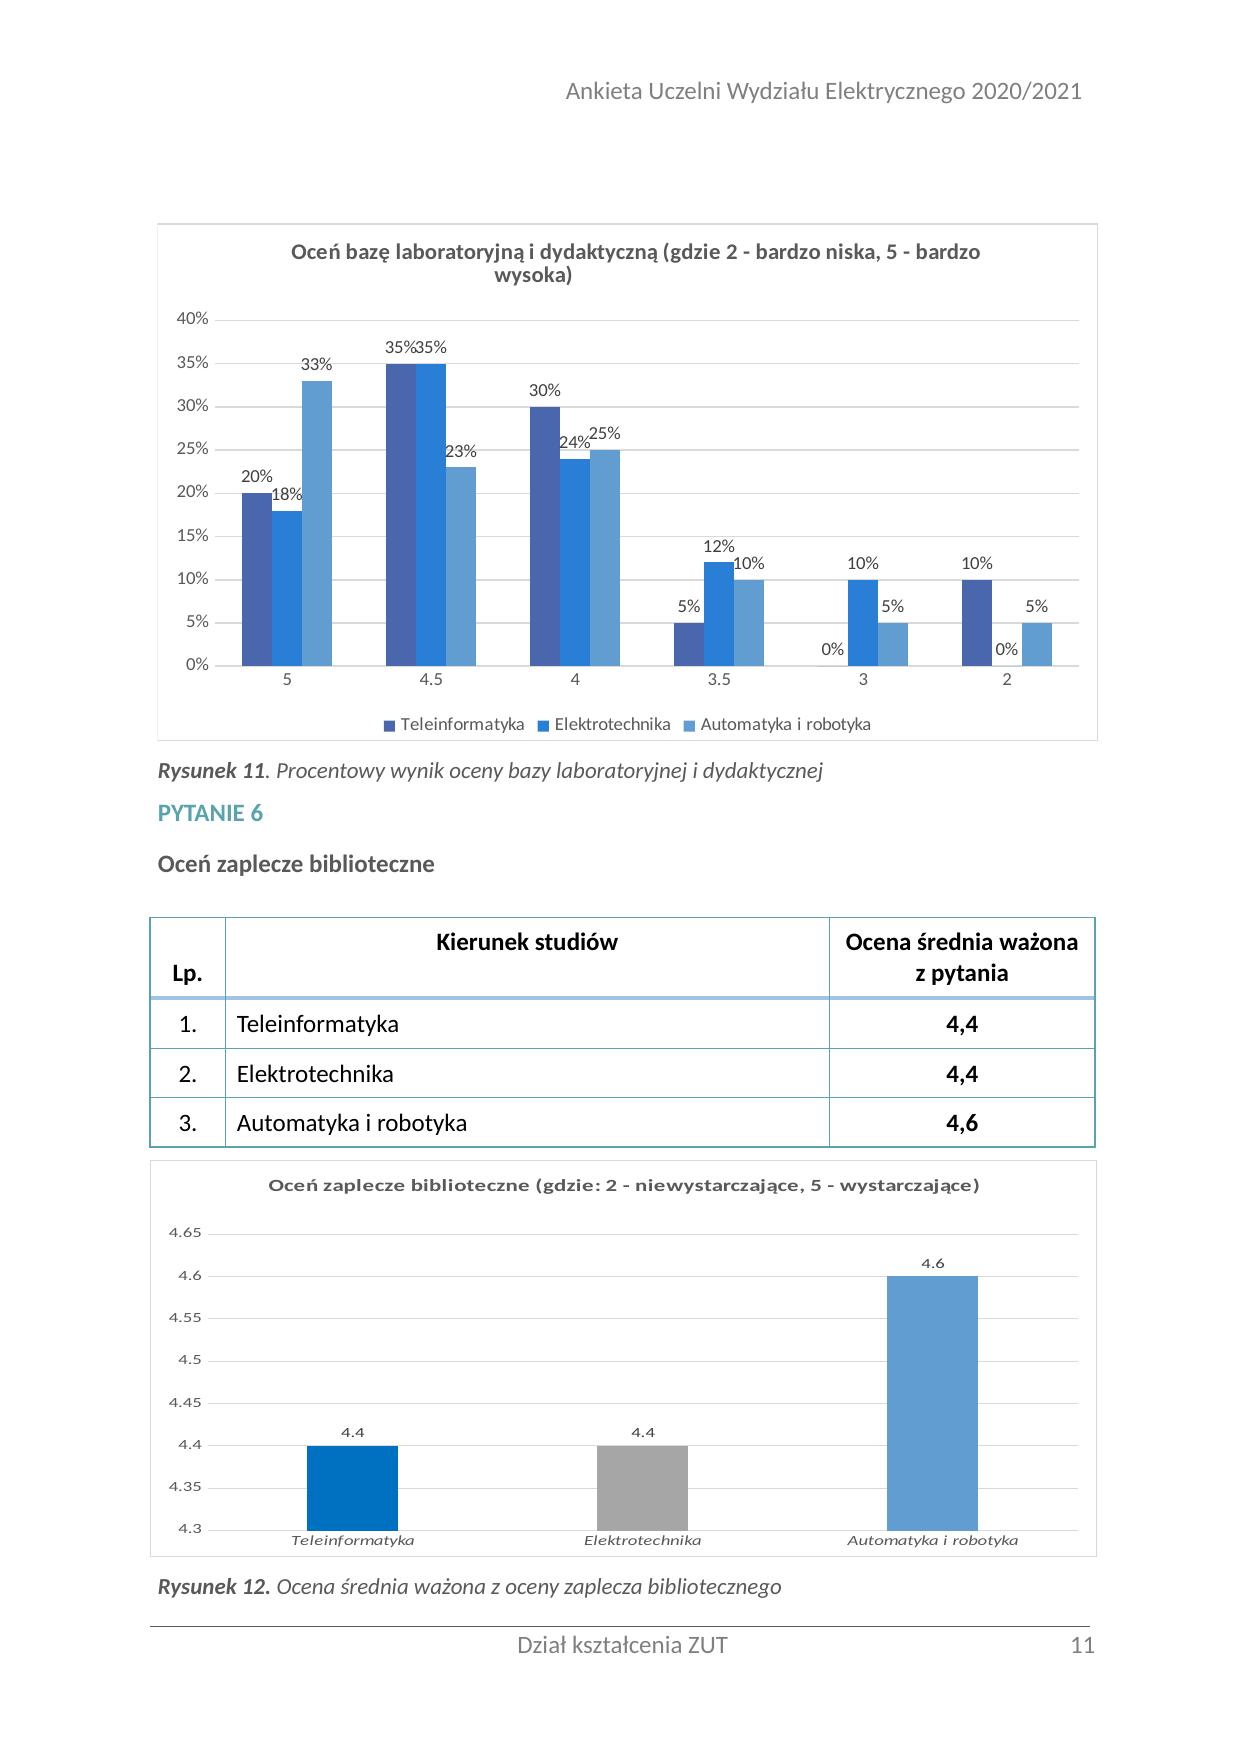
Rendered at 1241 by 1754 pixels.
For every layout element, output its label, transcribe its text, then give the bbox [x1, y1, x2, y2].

table_cell 4,4 [830, 1049, 1094, 1097]
table_cell 3. [151, 1098, 225, 1146]
table_cell Teleinformatyka [226, 1000, 829, 1048]
table_cell 4,6 [830, 1098, 1094, 1146]
table_cell Automatyka i robotyka [226, 1098, 829, 1146]
text Rysunek 12. Ocena średnia ważona z oceny zaplecza bibliotecznego [158, 1572, 1082, 1600]
table_header Lp. [151, 918, 225, 996]
table_cell 4,4 [830, 1000, 1094, 1048]
table_cell 1. [151, 1000, 225, 1048]
text Rysunek 11. Procentowy wynik oceny bazy laboratoryjnej i dydaktycznej [158, 756, 1082, 784]
table_header Kierunek studiów [226, 918, 829, 996]
subtitle Pytanie 6 [158, 797, 1082, 827]
subtitle Oceń zaplecze biblioteczne [158, 849, 1082, 879]
table_header Ocena średnia ważona z pytania [830, 918, 1094, 996]
table_cell 2. [151, 1049, 225, 1097]
table_cell Elektrotechnika [226, 1049, 829, 1097]
